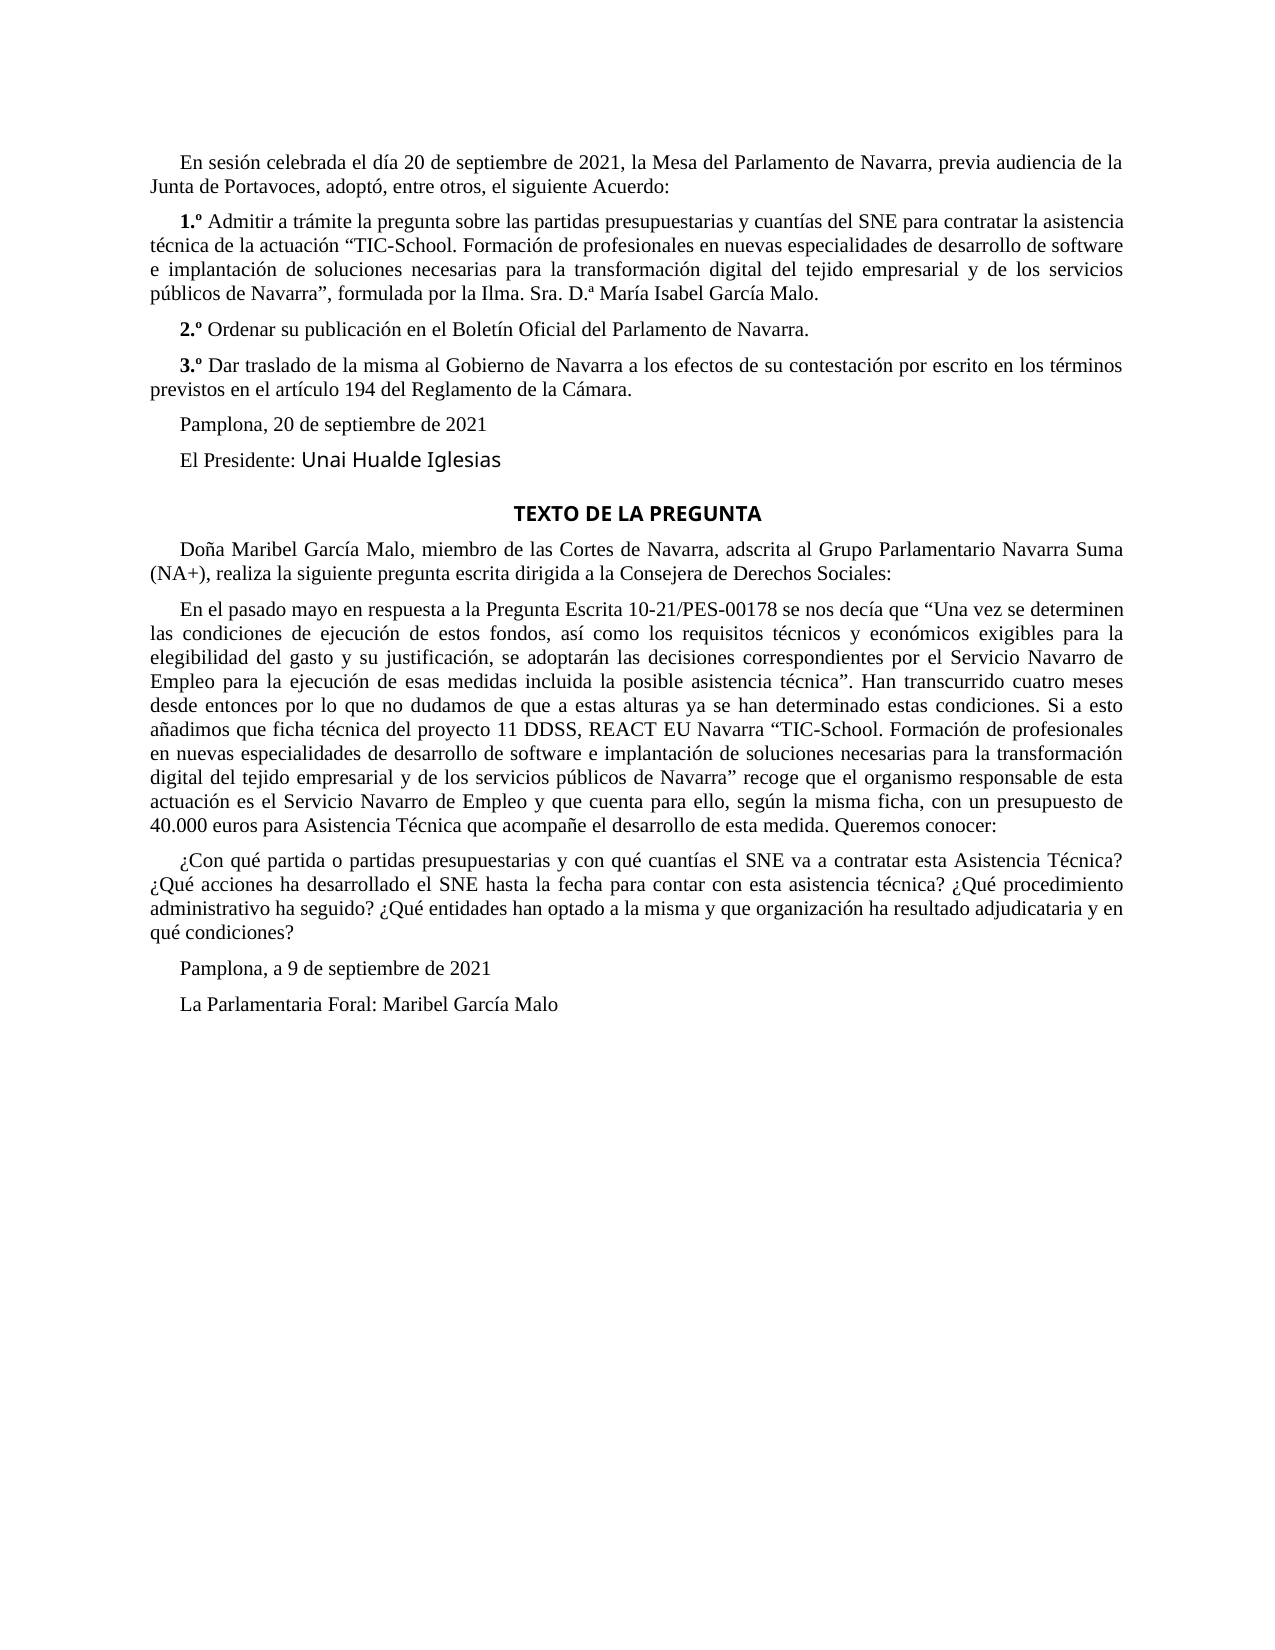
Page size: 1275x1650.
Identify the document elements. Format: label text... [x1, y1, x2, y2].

text TEXTO DE LA PREGUNTA [150, 502, 1125, 526]
text Doña Maribel García Malo, miembro de las Cortes de Navarra, adscrita al Grupo Parlamentario Navarra Suma (NA+), realiza la siguiente pregunta escrita dirigida a la Consejera de Derechos Sociales: [150, 538, 1125, 586]
text En el pasado mayo en respuesta a la Pregunta Escrita 10-21/PES-00178 se nos decía que “Una vez se determinen las condiciones de ejecución de estos fondos, así como los requisitos técnicos y económicos exigibles para la elegibilidad del gasto y su justificación, se adoptarán las decisiones correspondientes por el Servicio Navarro de Empleo para la ejecución de esas medidas incluida la posible asistencia técnica”. Han transcurrido cuatro meses desde entonces por lo que no dudamos de que a estas alturas ya se han determinado estas condiciones. Si a esto añadimos que ficha técnica del proyecto 11 DDSS, REACT EU Navarra “TIC-School. Formación de profesionales en nuevas especialidades de desarrollo de software e implantación de soluciones necesarias para la transformación digital del tejido empresarial y de los servicios públicos de Navarra” recoge que el organismo responsable de esta actuación es el Servicio Navarro de Empleo y que cuenta para ello, según la misma ficha, con un presupuesto de 40.000 euros para Asistencia Técnica que acompañe el desarrollo de esta medida. Queremos conocer: [150, 597, 1125, 837]
text Pamplona, a 9 de septiembre de 2021 [150, 956, 1125, 980]
text La Parlamentaria Foral: Maribel García Malo [150, 992, 1125, 1016]
text El Presidente: Unai Hualde Iglesias [150, 448, 1125, 472]
text Pamplona, 20 de septiembre de 2021 [150, 413, 1125, 437]
text En sesión celebrada el día 20 de septiembre de 2021, la Mesa del Parlamento de Navarra, previa audiencia de la Junta de Portavoces, adoptó, entre otros, el siguiente Acuerdo: [150, 150, 1125, 198]
text ¿Con qué partida o partidas presupuestarias y con qué cuantías el SNE va a contratar esta Asistencia Técnica? ¿Qué acciones ha desarrollado el SNE hasta la fecha para contar con esta asistencia técnica? ¿Qué procedimiento administrativo ha seguido? ¿Qué entidades han optado a la misma y que organización ha resultado adjudicataria y en qué condiciones? [150, 849, 1125, 944]
text 1.º Admitir a trámite la pregunta sobre las partidas presupuestarias y cuantías del SNE para contratar la asistencia técnica de la actuación “TIC-School. Formación de profesionales en nuevas especialidades de desarrollo de software e implantación de soluciones necesarias para la transformación digital del tejido empresarial y de los servicios públicos de Navarra”, formulada por la Ilma. Sra. D.ª María Isabel García Malo. [150, 210, 1125, 306]
text 2.º Ordenar su publicación en el Boletín Oficial del Parlamento de Navarra. [150, 317, 1125, 341]
text 3.º Dar traslado de la misma al Gobierno de Navarra a los efectos de su contestación por escrito en los términos previstos en el artículo 194 del Reglamento de la Cámara. [150, 353, 1125, 401]
